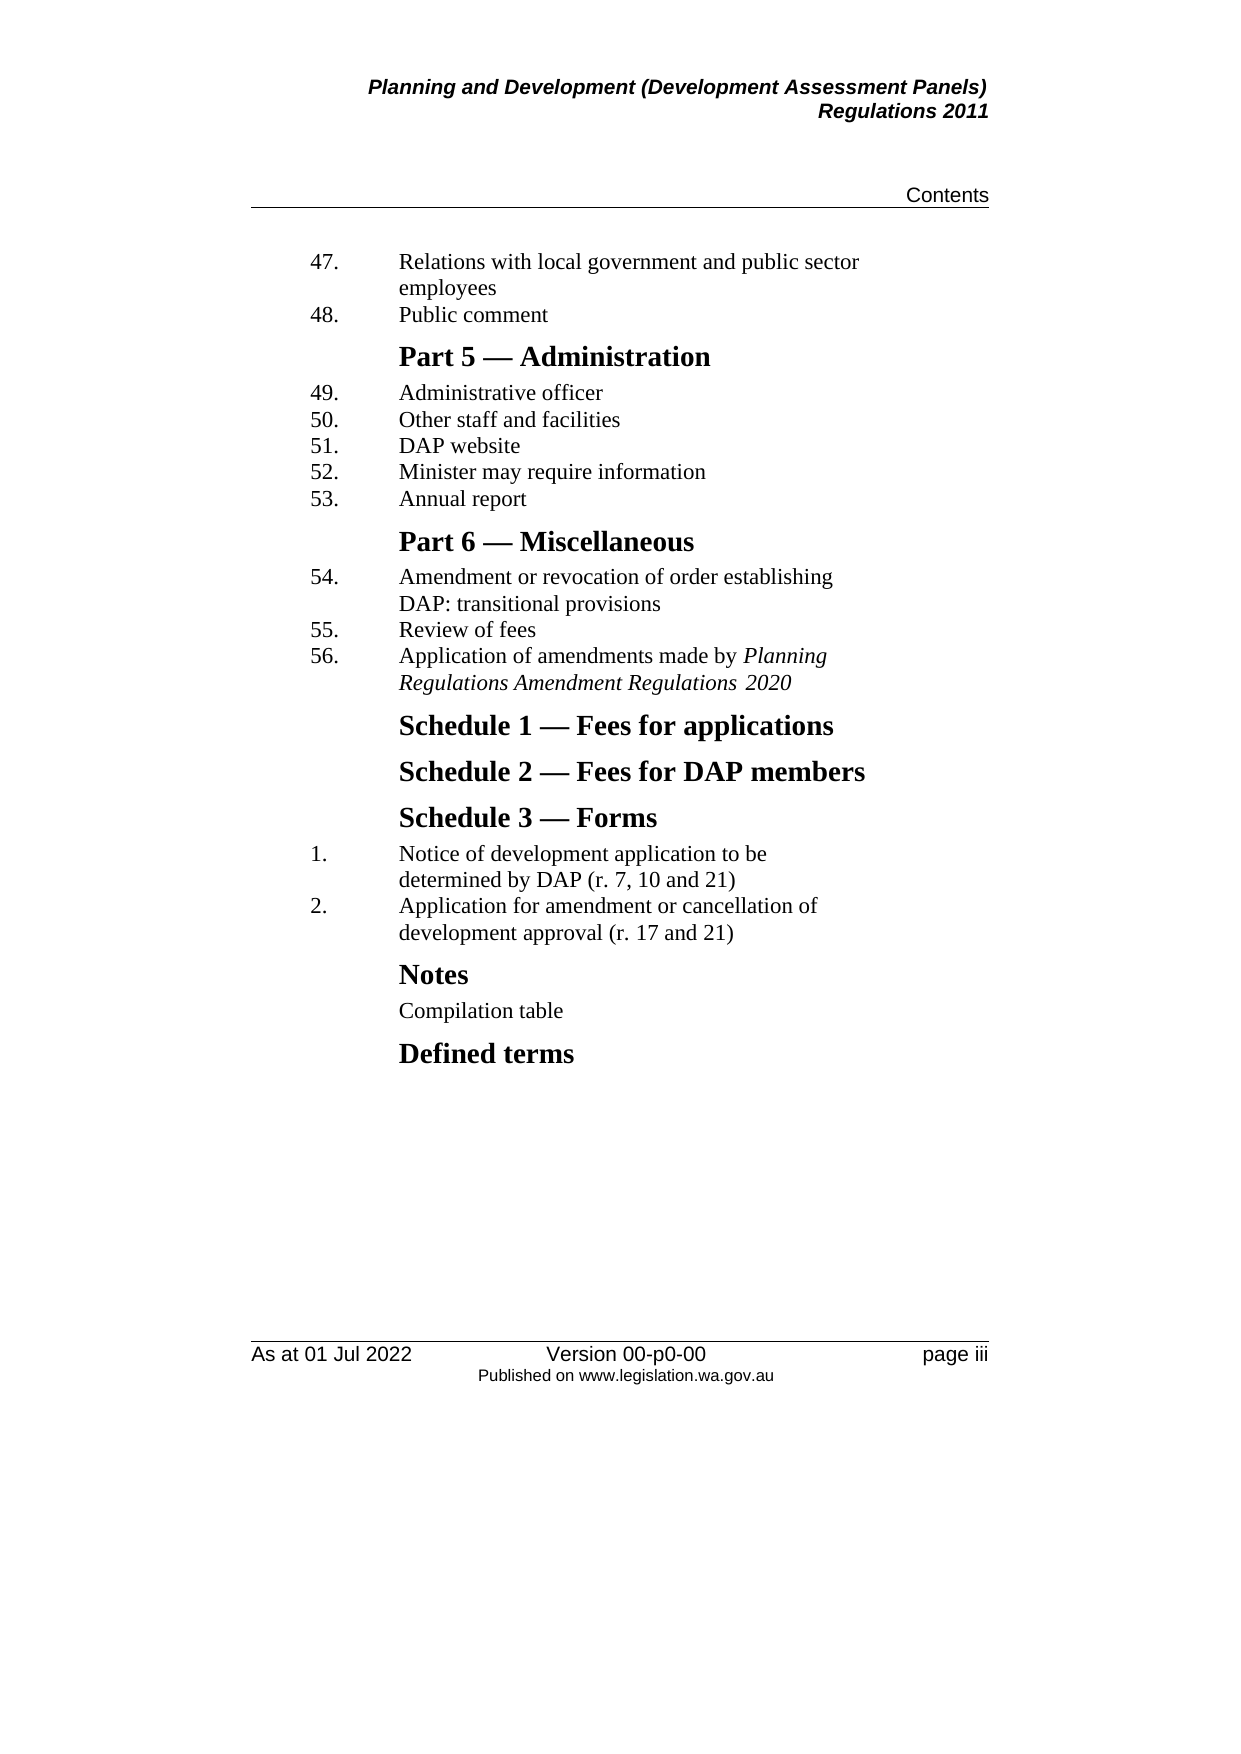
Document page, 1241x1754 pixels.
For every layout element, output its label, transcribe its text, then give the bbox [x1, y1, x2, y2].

text Compilation table 56 [310, 997, 871, 1024]
text 53. Annual report 43 [310, 485, 871, 511]
text Schedule 2 — Fees for DAP members [399, 754, 871, 787]
text Notes [399, 957, 871, 991]
text 50. Other staff and facilities 41 [310, 406, 871, 432]
text 47. Relations with local government and public sector employees 40 [310, 248, 871, 301]
text Part 5 — Administration [399, 339, 871, 373]
text Part 6 — Miscellaneous [399, 524, 871, 557]
text 52. Minister may require information 42 [310, 458, 871, 485]
text 55. Review of fees 44 [310, 616, 871, 642]
text 1. Notice of development application to be determined by DAP (r. 7, 10 and 21) 48 [310, 839, 871, 892]
text 56. Application of amendments made by Planning Regulations Amendment Regulations 2020 45 [310, 642, 871, 695]
text Schedule 3 — Forms [399, 800, 871, 833]
text Schedule 1 — Fees for applications [399, 708, 871, 741]
text Defined terms [399, 1036, 871, 1070]
text 48. Public comment 40 [310, 301, 871, 327]
text 2. Application for amendment or cancellation of development approval (r. 17 and 21) 51 [310, 892, 871, 945]
text 51. DAP website 42 [310, 432, 871, 458]
text 49. Administrative officer 41 [310, 379, 871, 406]
text 54. Amendment or revocation of order establishing DAP: transitional provisions 44 [310, 563, 871, 616]
